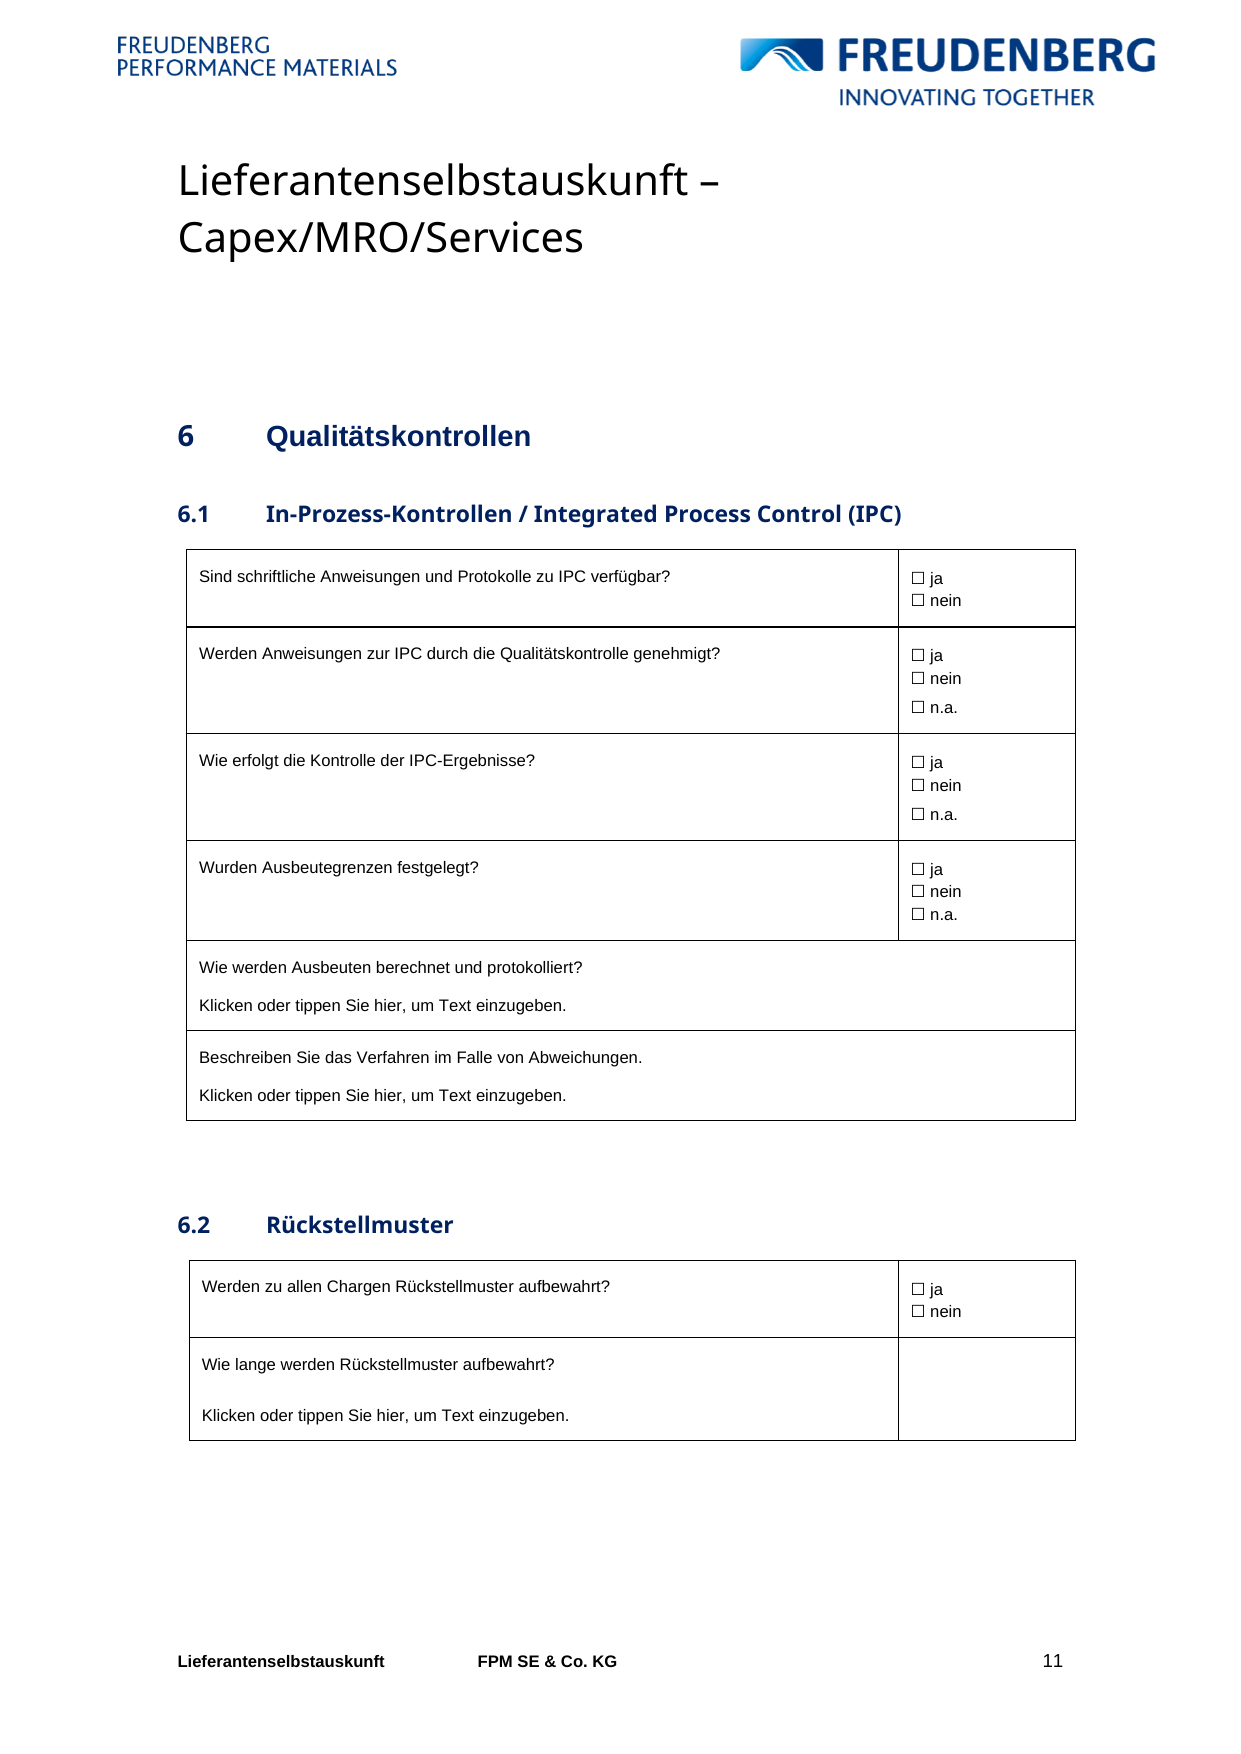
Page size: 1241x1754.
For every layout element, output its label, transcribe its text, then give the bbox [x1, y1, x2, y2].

table_cell ja nein n.a. [899, 734, 1075, 840]
table_cell Wurden Ausbeutegrenzen festgelegt? [187, 841, 898, 940]
table_cell Wie werden Ausbeuten berechnet und protokolliert? [187, 941, 1075, 1030]
table_cell [899, 1338, 1075, 1439]
picture [735, 0, 1237, 110]
table_cell Wie erfolgt die Kontrolle der IPC-Ergebnisse? [187, 734, 898, 840]
table_header Sind schriftliche Anweisungen und Protokolle zu IPC verfügbar? [187, 550, 898, 626]
table_cell Beschreiben Sie das Verfahren im Falle von Abweichungen. [187, 1031, 1075, 1120]
subtitle In-Prozess-Kontrollen / Integrated Process Control (IPC) [177, 501, 1063, 528]
table_cell ja nein n.a. [899, 628, 1075, 733]
table_header ja nein [899, 550, 1075, 626]
table_cell ja nein n.a. [899, 841, 1075, 940]
subtitle Rückstellmuster [177, 1212, 1063, 1239]
table_cell Wie lange werden Rückstellmuster aufbewahrt? [190, 1338, 898, 1439]
picture [0, 0, 405, 110]
table_header ja nein [899, 1261, 1075, 1337]
subtitle Qualitätskontrollen [177, 416, 1063, 455]
table_header Werden zu allen Chargen Rückstellmuster aufbewahrt? [190, 1261, 898, 1337]
table_cell Werden Anweisungen zur IPC durch die Qualitätskontrolle genehmigt? [187, 628, 898, 733]
